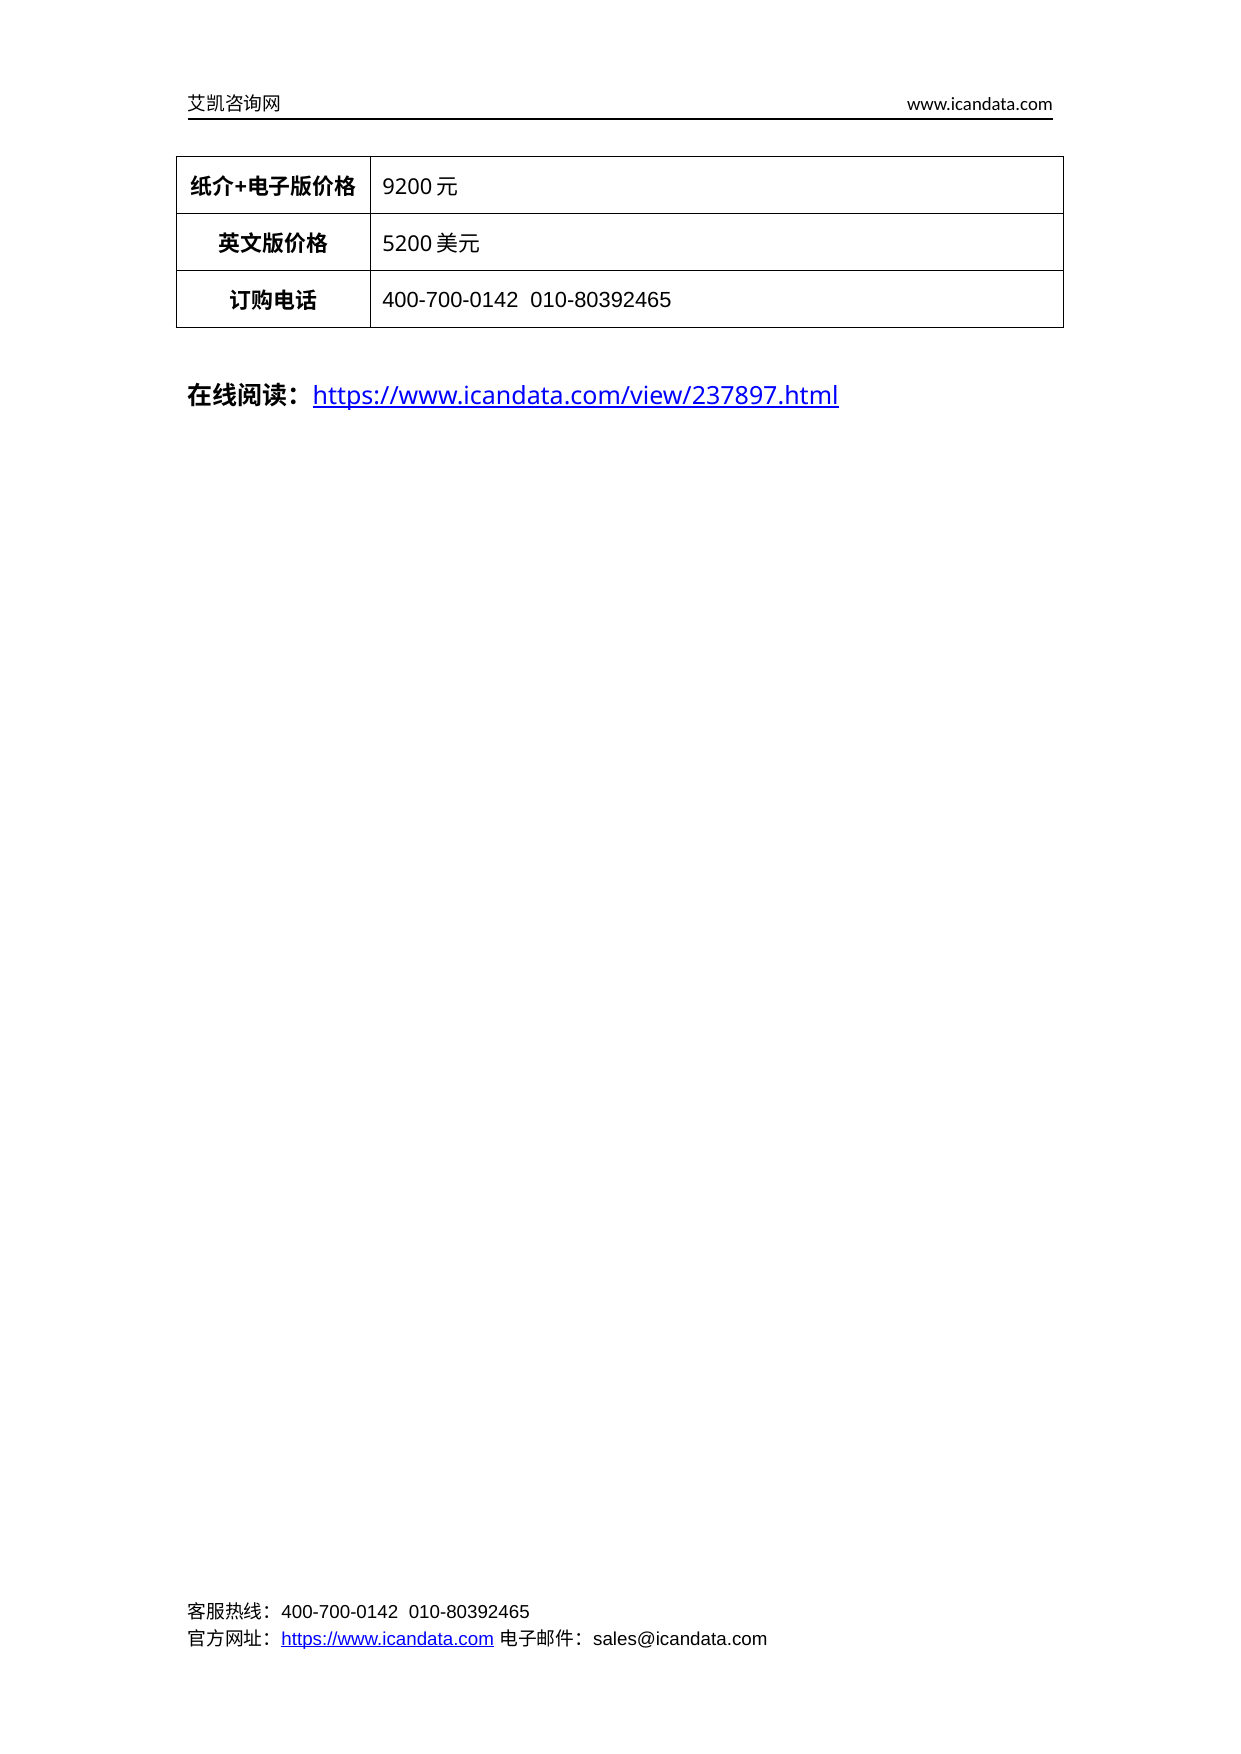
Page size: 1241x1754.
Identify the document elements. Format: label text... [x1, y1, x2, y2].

table_cell 订购电话 [177, 271, 370, 327]
table_cell 9200元 [371, 157, 1063, 213]
table_cell 400-700-0142 010-80392465 [371, 271, 1063, 327]
table_cell 英文版价格 [177, 214, 370, 270]
table_cell 纸介+电子版价格 [177, 157, 370, 213]
text 在线阅读：https://www.icandata.com/view/237897.html [187, 361, 1053, 426]
table_cell 5200美元 [371, 214, 1063, 270]
